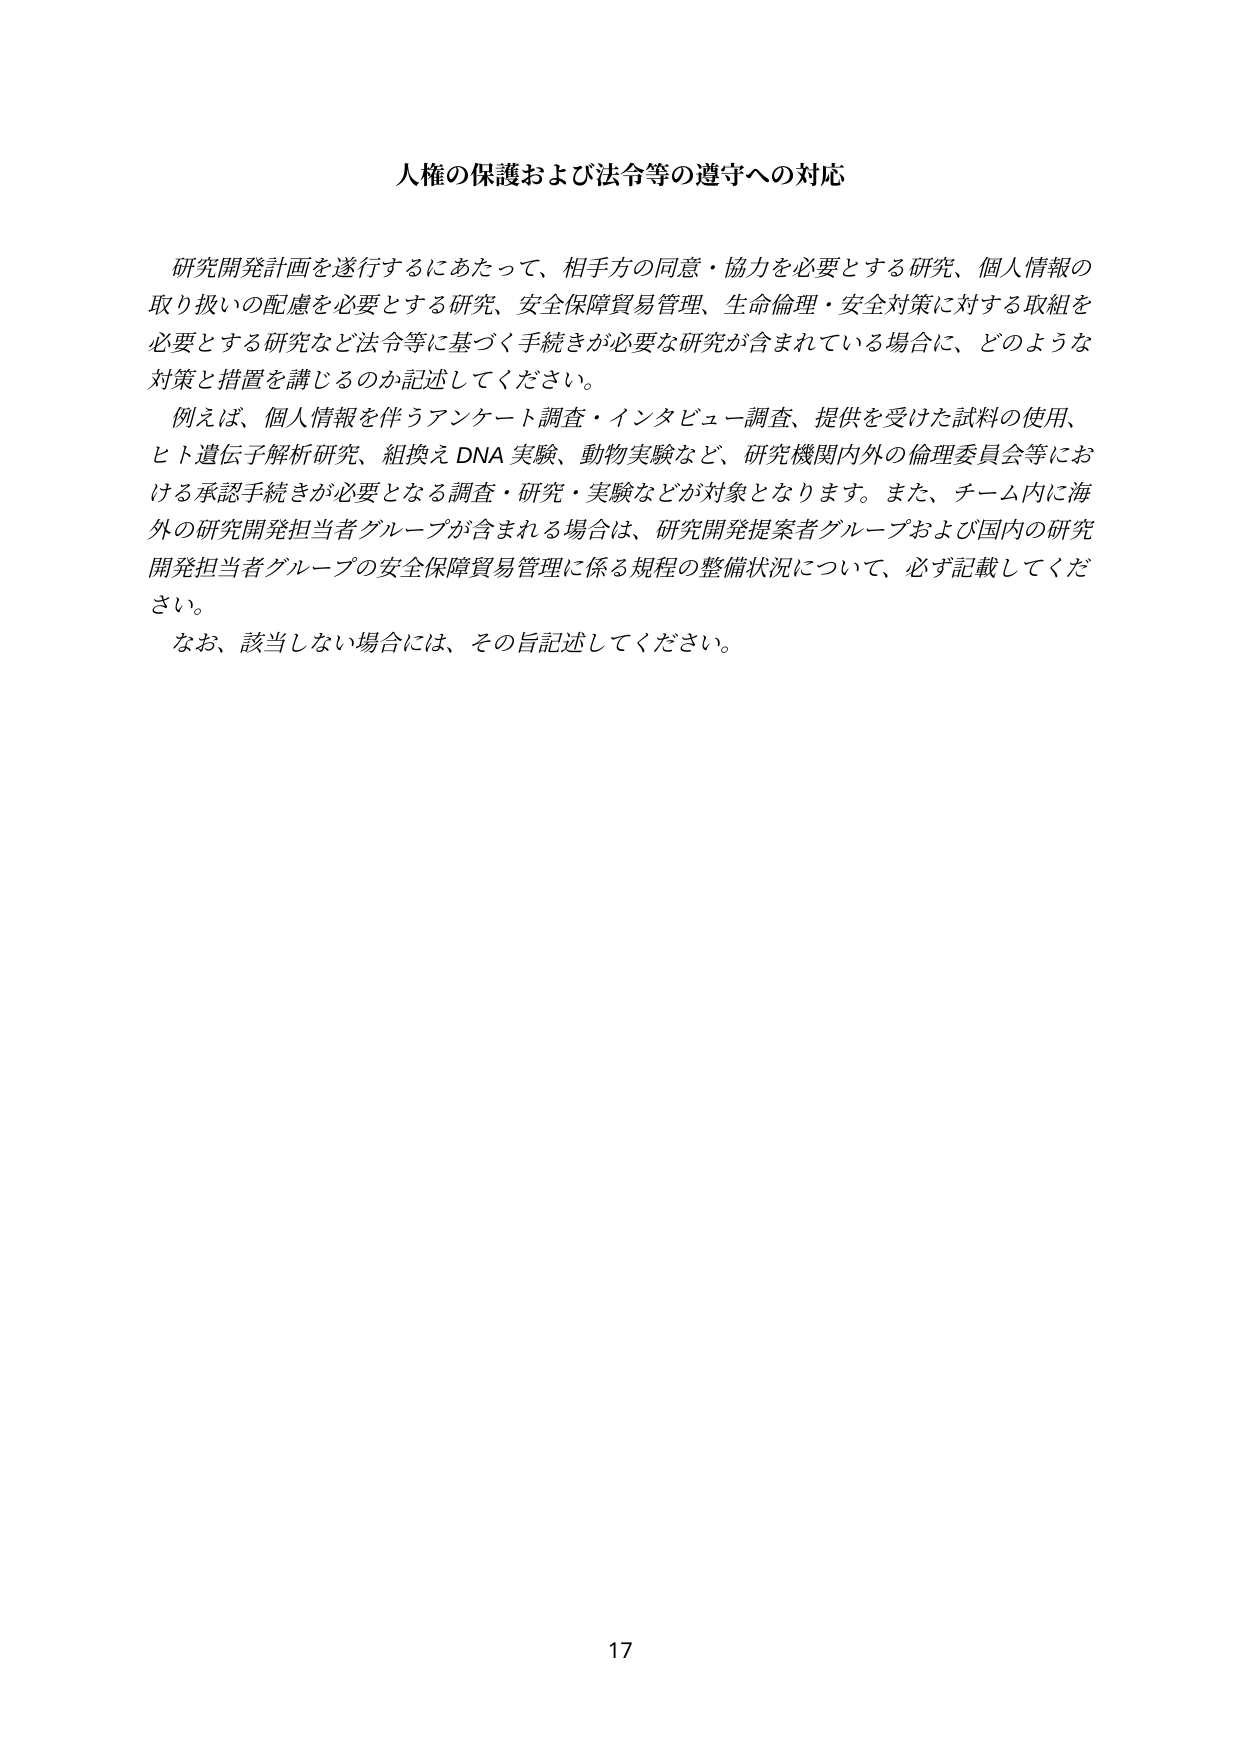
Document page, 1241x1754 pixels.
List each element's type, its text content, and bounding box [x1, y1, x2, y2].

text 人権の保護および法令等の遵守への対応 [148, 154, 1092, 192]
text なお、該当しない場合には、その旨記述してください。 [148, 622, 1092, 660]
text 例えば、個人情報を伴うアンケート調査・インタビュー調査、提供を受けた試料の使用、ヒト遺伝子解析研究、組換えDNA実験、動物実験など、研究機関内外の倫理委員会等における承認手続きが必要となる調査・研究・実験などが対象となります。また、チーム内に海外の研究開発担当者グループが含まれる場合は、研究開発提案者グループおよび国内の研究開発担当者グループの安全保障貿易管理に係る規程の整備状況について、必ず記載してください。 [148, 397, 1092, 622]
text 研究開発計画を遂行するにあたって、相手方の同意・協力を必要とする研究、個人情報の取り扱いの配慮を必要とする研究、安全保障貿易管理、生命倫理・安全対策に対する取組を必要とする研究など法令等に基づく手続きが必要な研究が含まれている場合に、どのような対策と措置を講じるのか記述してください。 [148, 247, 1092, 397]
